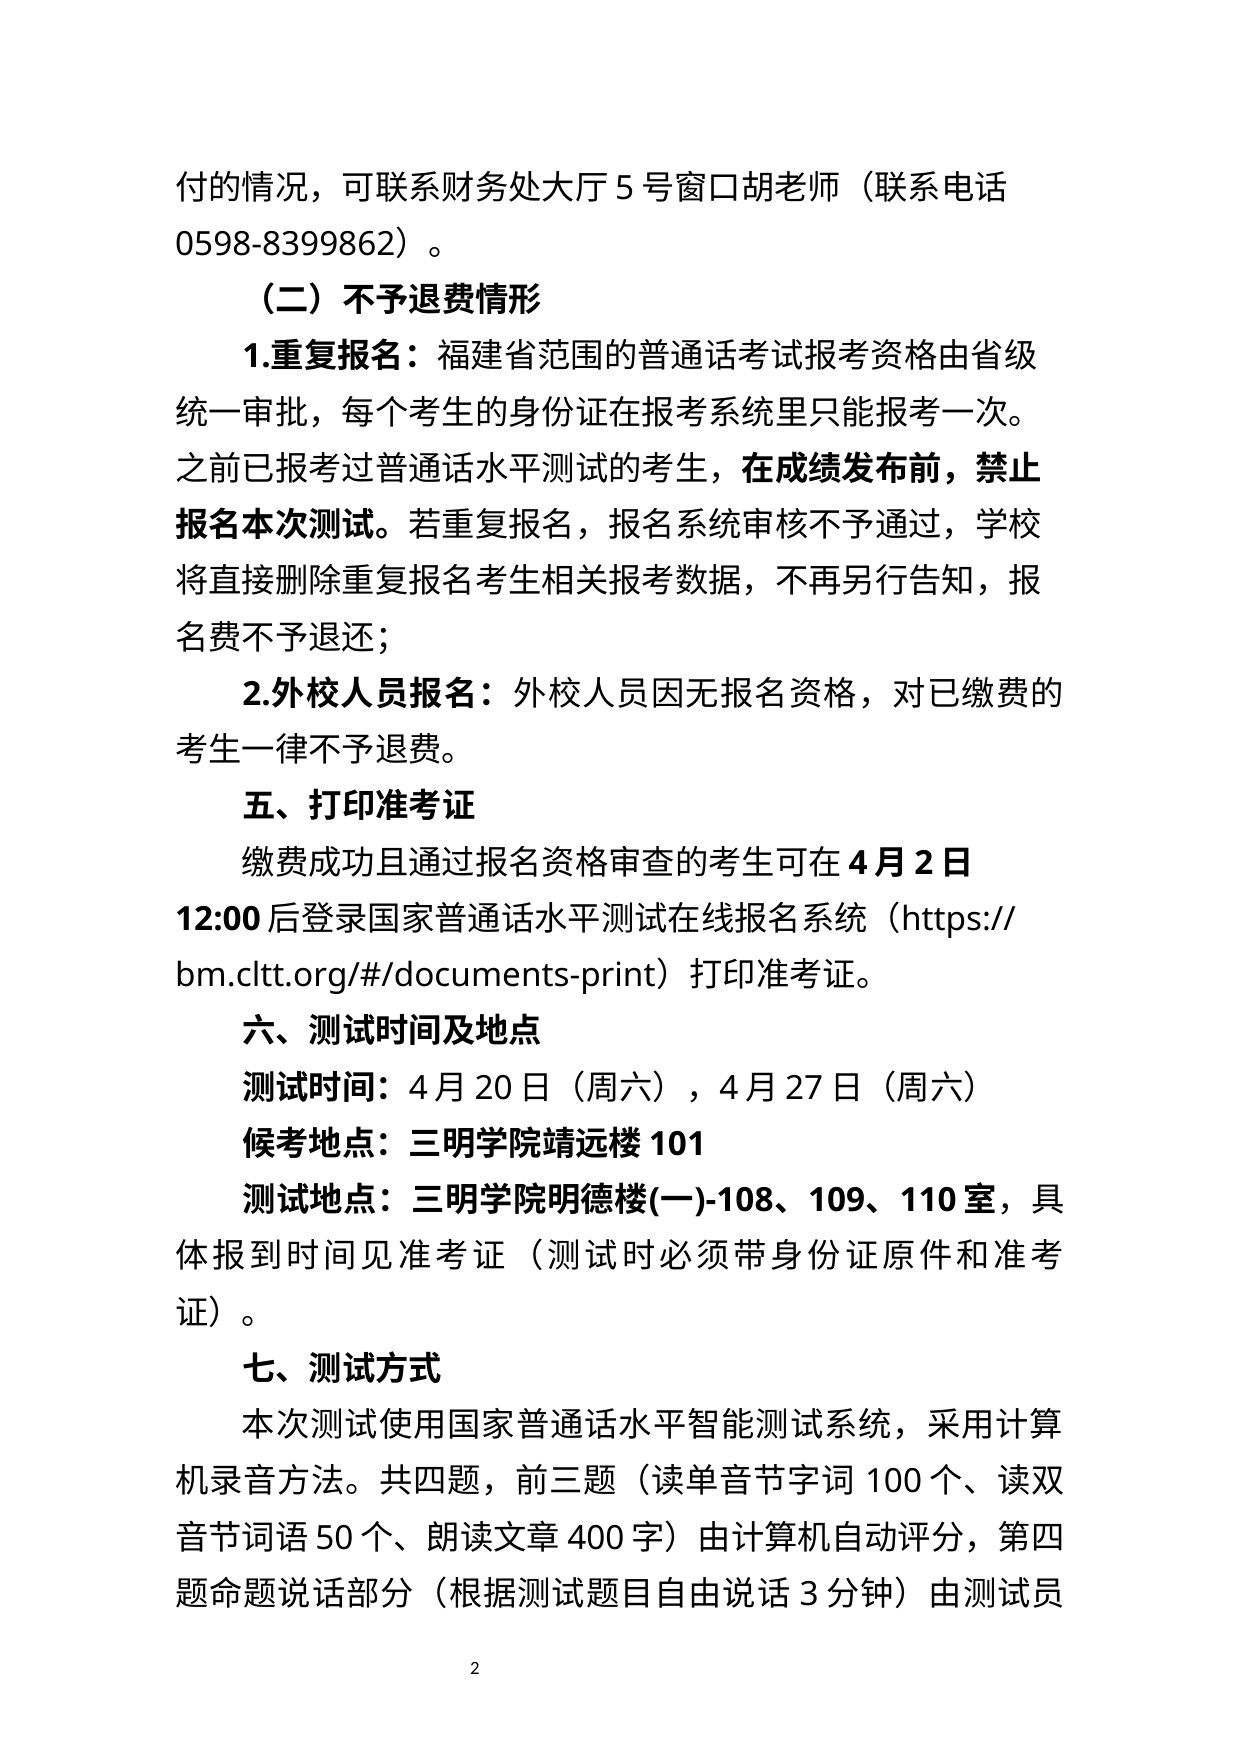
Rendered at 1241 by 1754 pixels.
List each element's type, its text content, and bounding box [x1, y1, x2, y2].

text 候考地点：三明学院靖远楼101 [175, 1110, 1065, 1167]
text 测试地点：三明学院明德楼(一)-108、109、110室，具体报到时间见准考证（测试时必须带身份证原件和准考证）。 [175, 1167, 1065, 1335]
text 五、打印准考证 [175, 773, 1065, 829]
text 七、测试方式 [175, 1335, 1065, 1392]
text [175, 154, 1065, 267]
text 1.重复报名：福建省范围的普通话考试报考资格由省级统一审批，每个考生的身份证在报考系统里只能报考一次。之前已报考过普通话水平测试的考生，在成绩发布前，禁止报名本次测试。若重复报名，报名系统审核不予通过，学校将直接删除重复报名考生相关报考数据，不再另行告知，报名费不予退还； [175, 323, 1065, 660]
text 2.外校人员报名：外校人员因无报名资格，对已缴费的考生一律不予退费。 [175, 660, 1065, 773]
text 测试时间：4月20日（周六），4月27日（周六） [175, 1054, 1065, 1110]
text 六、测试时间及地点 [175, 998, 1065, 1054]
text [175, 1392, 1065, 1617]
text 缴费成功且通过报名资格审查的考生可在4月2日12:00后登录国家普通话水平测试在线报名系统（https://bm.cltt.org/#/documents-print）打印准考证。 [175, 829, 1065, 998]
text （二）不予退费情形 [175, 267, 1065, 323]
